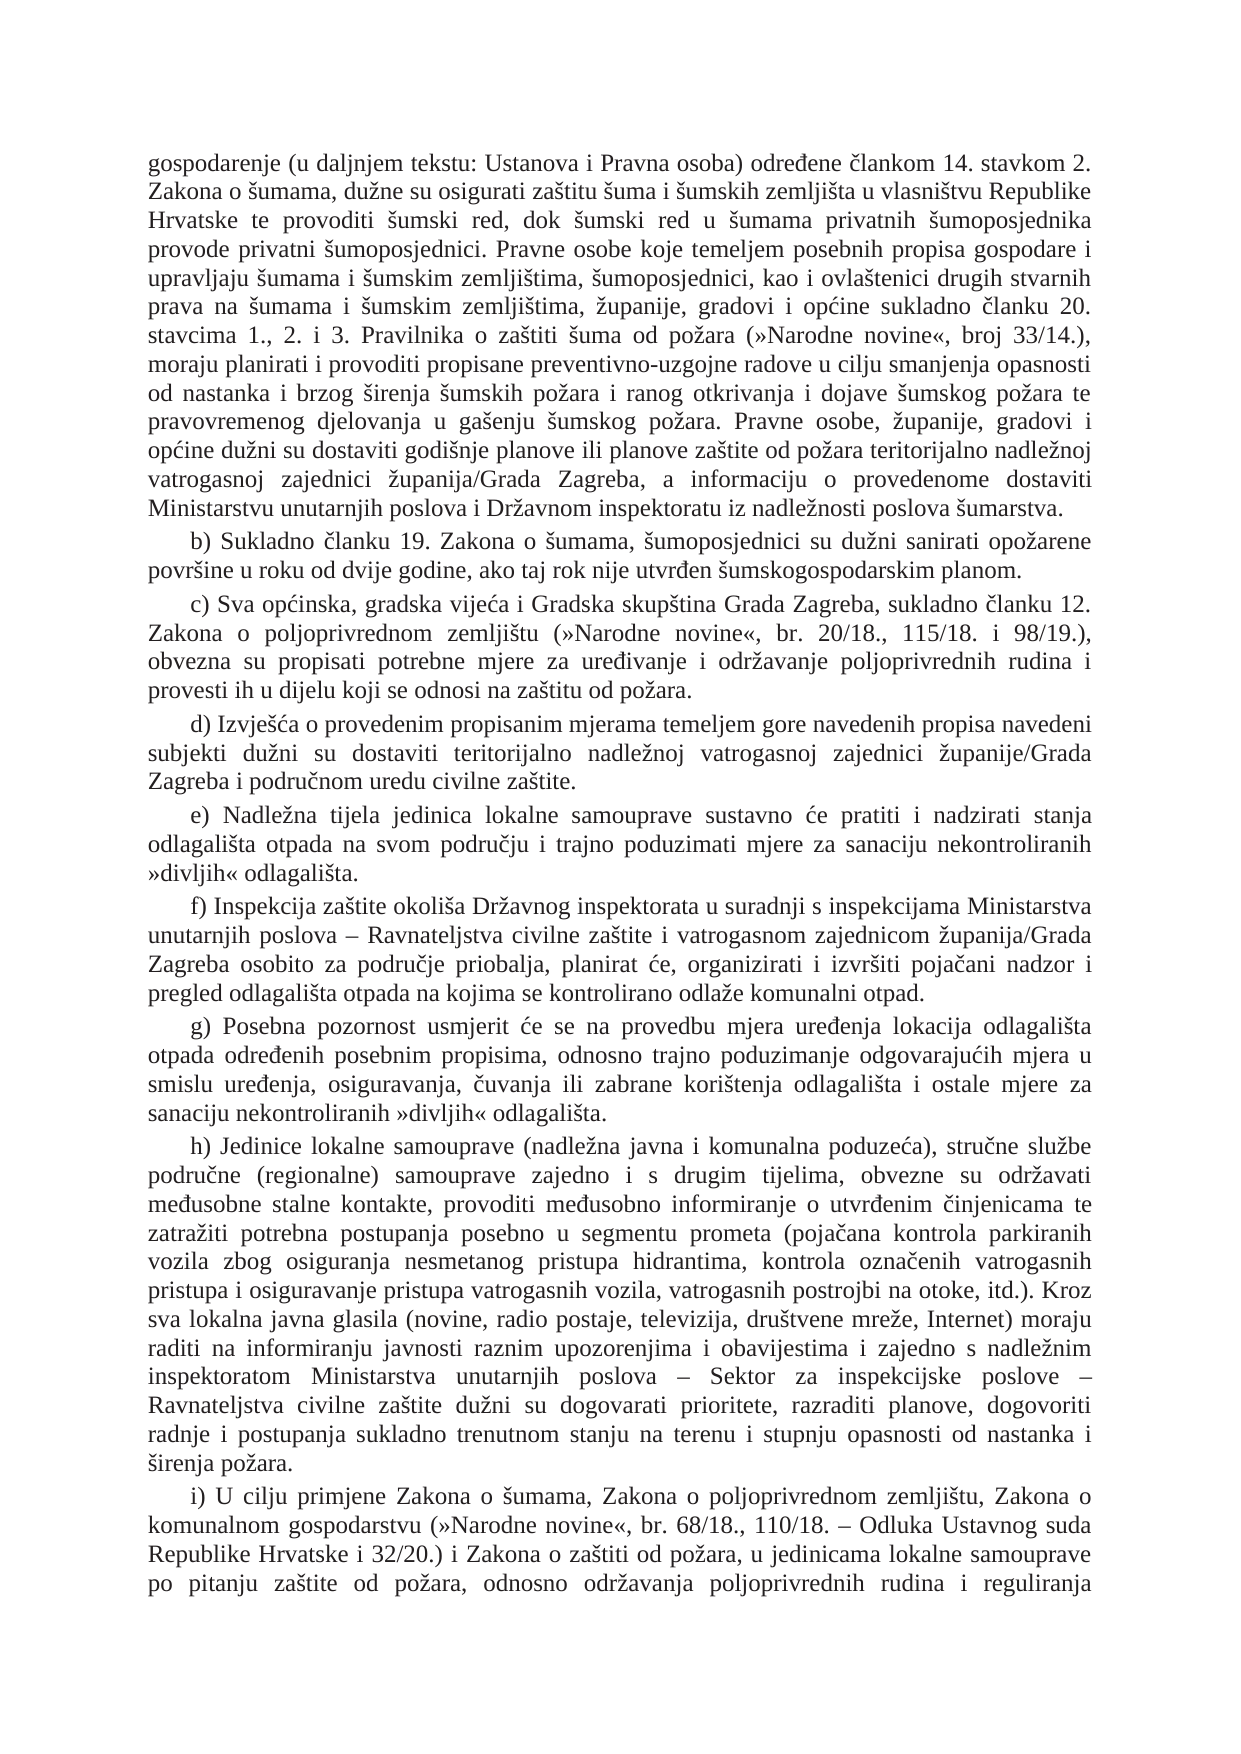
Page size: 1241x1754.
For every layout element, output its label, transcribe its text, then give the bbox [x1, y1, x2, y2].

text e) Nadležna tijela jedinica lokalne samouprave sustavno će pratiti i nadzirati stanja odlagališta otpada na svom području i trajno poduzimati mjere za sanaciju nekontroliranih »divljih« odlagališta. [148, 800, 1093, 886]
text c) Sva općinska, gradska vijeća i Gradska skupština Grada Zagreba, sukladno članku 12. Zakona o poljoprivrednom zemljištu (»Narodne novine«, br. 20/18., 115/18. i 98/19.), obvezna su propisati potrebne mjere za uređivanje i održavanje poljoprivrednih rudina i provesti ih u dijelu koji se odnosi na zaštitu od požara. [148, 589, 1093, 704]
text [148, 1481, 1093, 1596]
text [148, 148, 1093, 521]
text h) Jedinice lokalne samouprave (nadležna javna i komunalna poduzeća), stručne službe područne (regionalne) samouprave zajedno i s drugim tijelima, obvezne su održavati međusobne stalne kontakte, provoditi međusobno informiranje o utvrđenim činjenicama te zatražiti potrebna postupanja posebno u segmentu prometa (pojačana kontrola parkiranih vozila zbog osiguranja nesmetanog pristupa hidrantima, kontrola označenih vatrogasnih pristupa i osiguravanje pristupa vatrogasnih vozila, vatrogasnih postrojbi na otoke, itd.). Kroz sva lokalna javna glasila (novine, radio postaje, televizija, društvene mreže, Internet) moraju raditi na informiranju javnosti raznim upozorenjima i obavijestima i zajedno s nadležnim inspektoratom Ministarstva unutarnjih poslova – Sektor za inspekcijske poslove – Ravnateljstva civilne zaštite dužni su dogovarati prioritete, razraditi planove, dogovoriti radnje i postupanja sukladno trenutnom stanju na terenu i stupnju opasnosti od nastanka i širenja požara. [148, 1131, 1093, 1476]
text b) Sukladno članku 19. Zakona o šumama, šumoposjednici su dužni sanirati opožarene površine u roku od dvije godine, ako taj rok nije utvrđen šumskogospodarskim planom. [148, 526, 1093, 584]
text f) Inspekcija zaštite okoliša Državnog inspektorata u suradnji s inspekcijama Ministarstva unutarnjih poslova – Ravnateljstva civilne zaštite i vatrogasnom zajednicom županija/Grada Zagreba osobito za područje priobalja, planirat će, organizirati i izvršiti pojačani nadzor i pregled odlagališta otpada na kojima se kontrolirano odlaže komunalni otpad. [148, 891, 1093, 1006]
text d) Izvješća o provedenim propisanim mjerama temeljem gore navedenih propisa navedeni subjekti dužni su dostaviti teritorijalno nadležnoj vatrogasnoj zajednici županije/Grada Zagreba i područnom uredu civilne zaštite. [148, 709, 1093, 795]
text g) Posebna pozornost usmjerit će se na provedbu mjera uređenja lokacija odlagališta otpada određenih posebnim propisima, odnosno trajno poduzimanje odgovarajućih mjera u smislu uređenja, osiguravanja, čuvanja ili zabrane korištenja odlagališta i ostale mjere za sanaciju nekontroliranih »divljih« odlagališta. [148, 1011, 1093, 1126]
